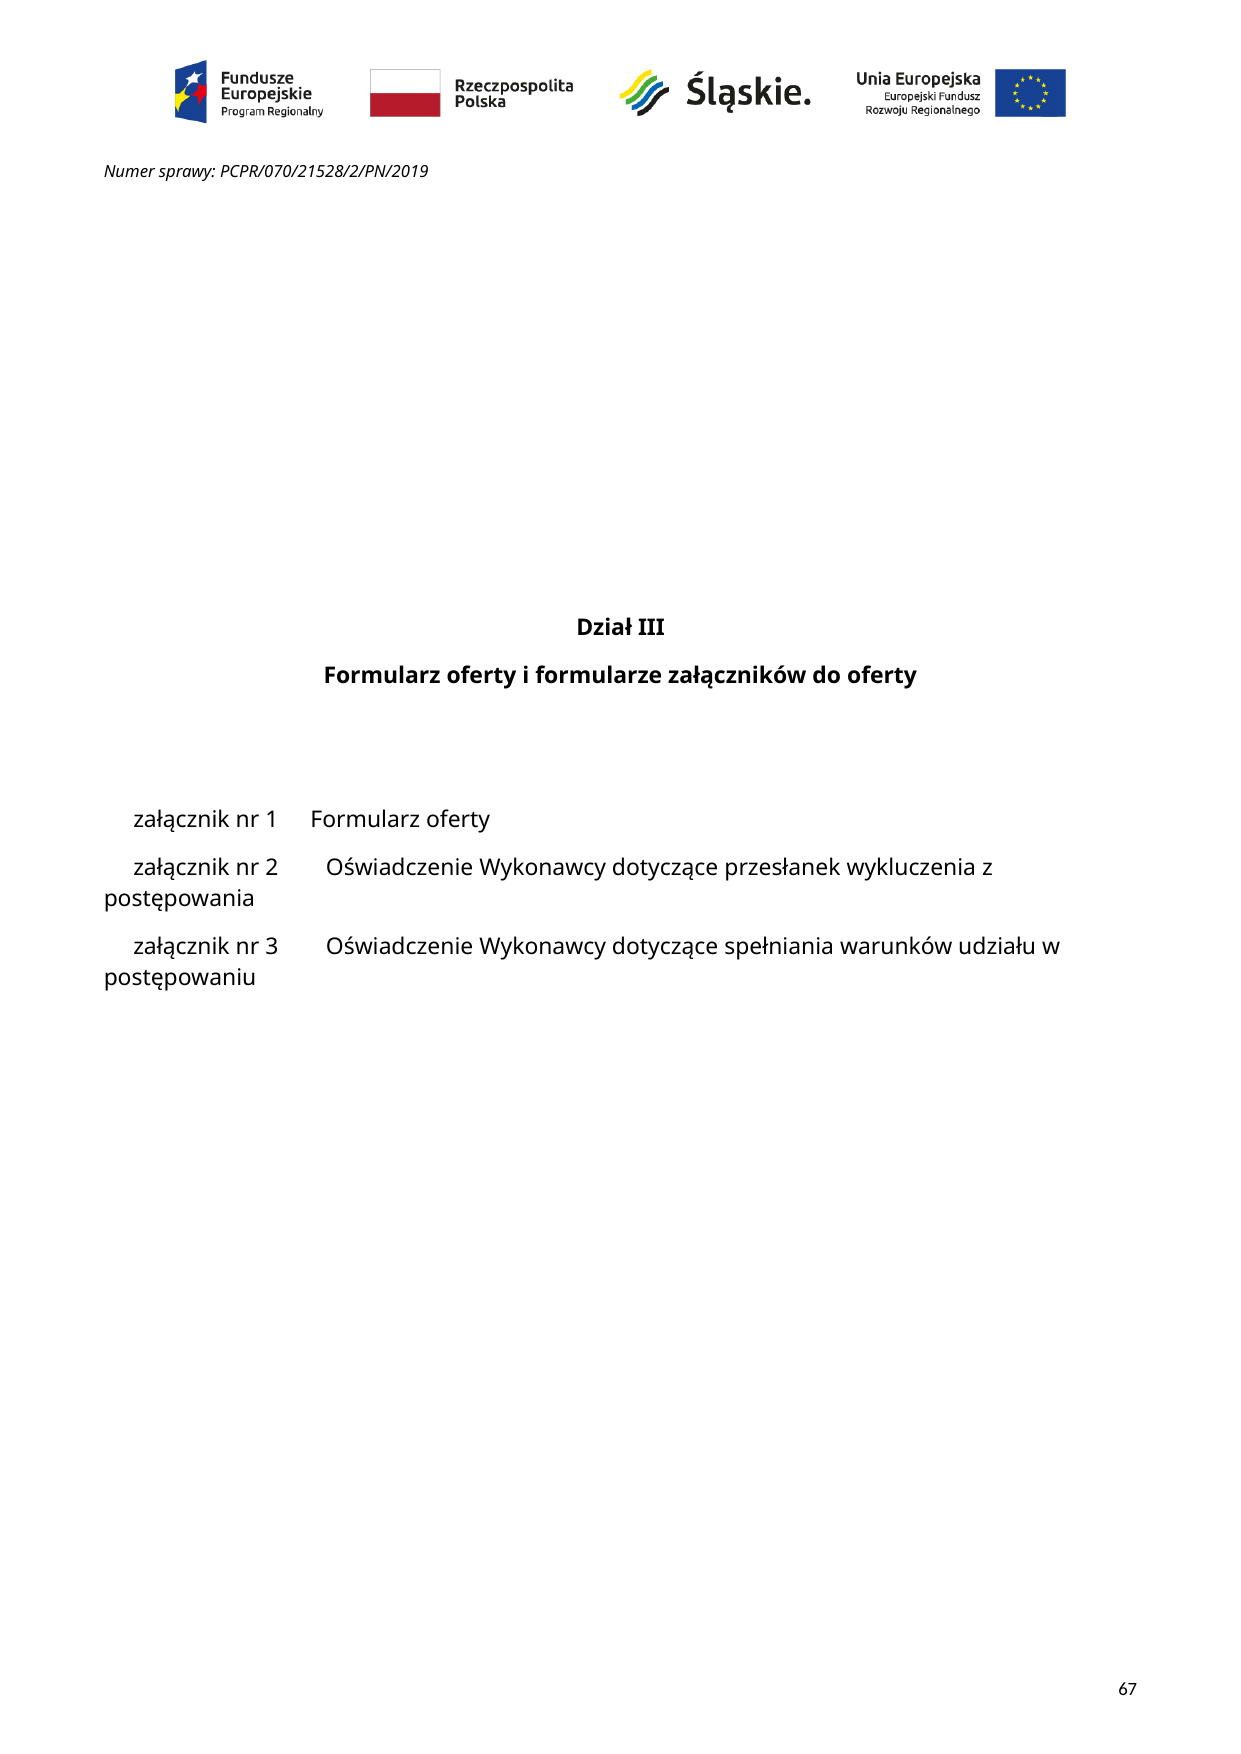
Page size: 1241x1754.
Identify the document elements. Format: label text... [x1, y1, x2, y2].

text Dział III [103, 611, 1137, 643]
text załącznik nr 3 Oświadczenie Wykonawcy dotyczące spełniania warunków udziału w postępowaniu [103, 930, 1137, 993]
text załącznik nr 2 Oświadczenie Wykonawcy dotyczące przesłanek wykluczenia z postępowania [103, 851, 1137, 913]
text Formularz oferty i formularze załączników do oferty [103, 659, 1137, 691]
text załącznik nr 1 Formularz oferty [103, 803, 1137, 834]
picture [159, 44, 1081, 137]
